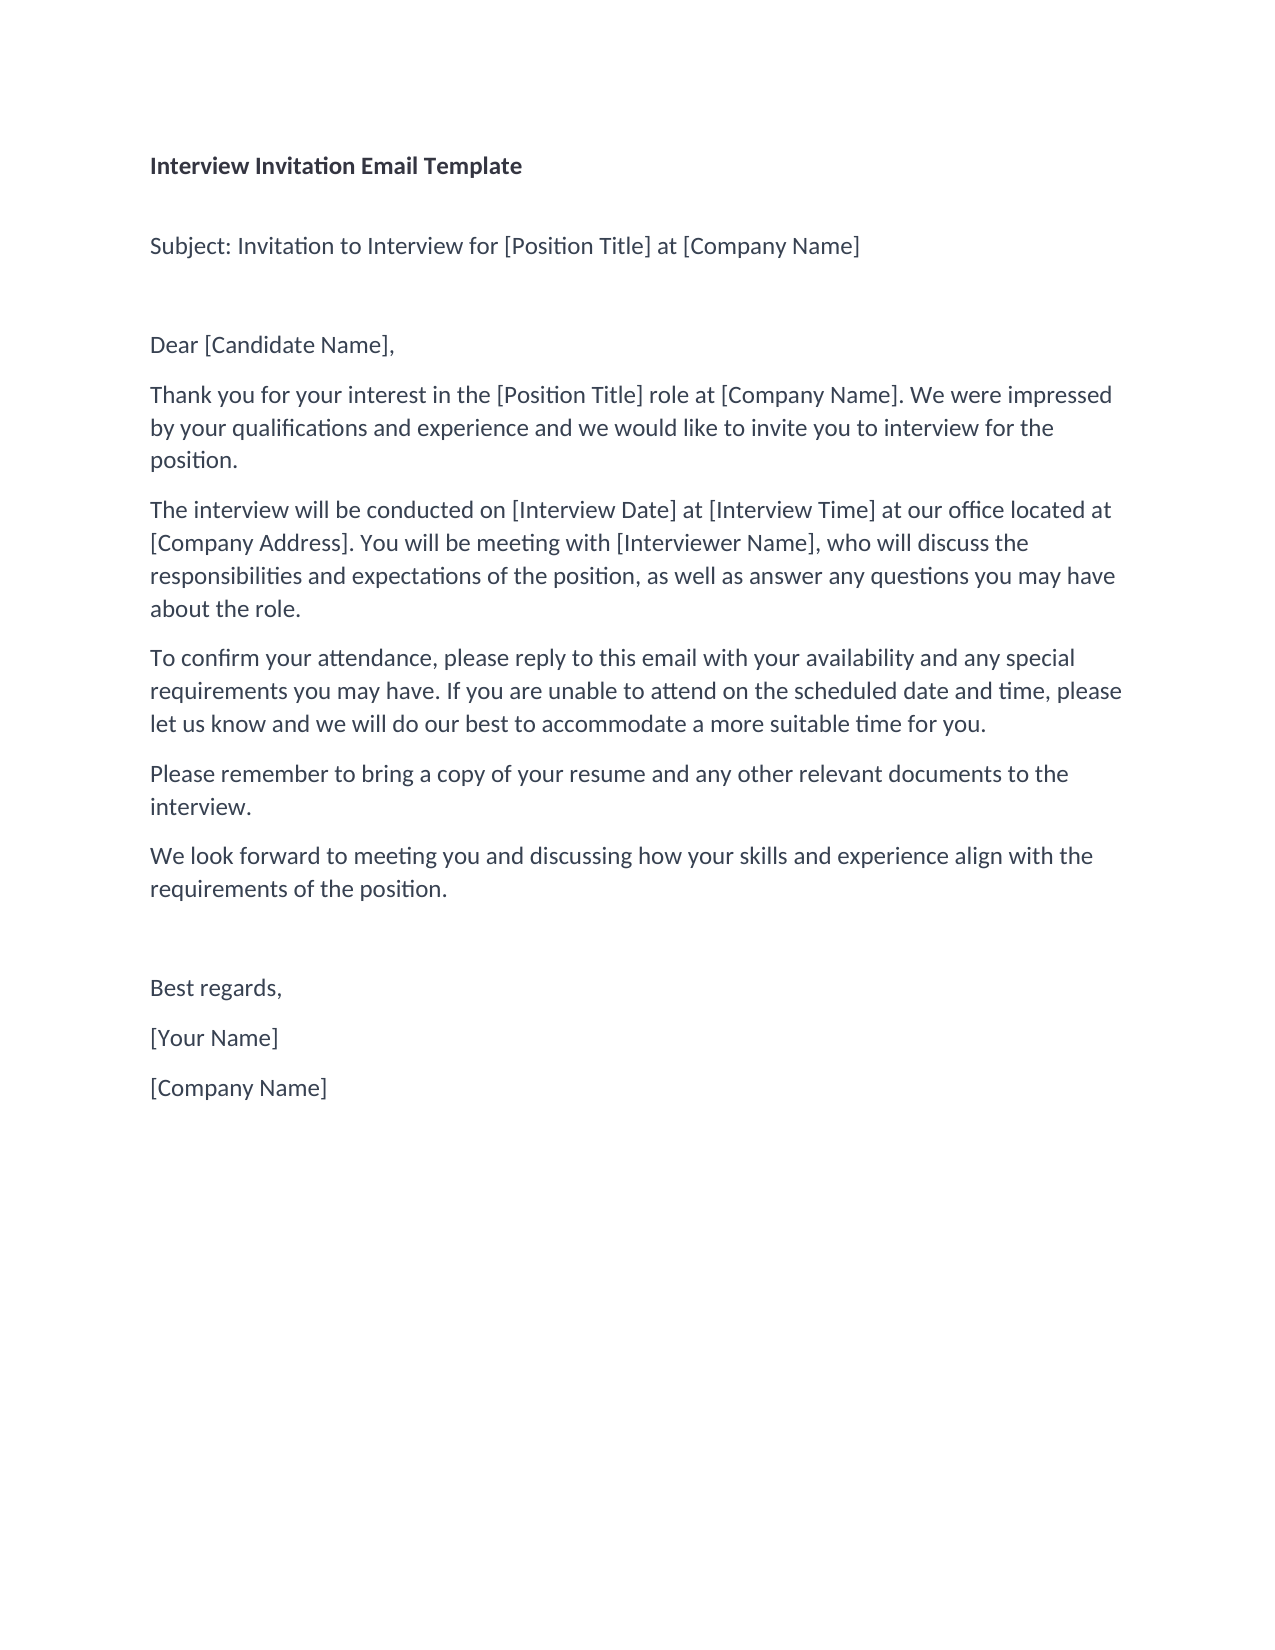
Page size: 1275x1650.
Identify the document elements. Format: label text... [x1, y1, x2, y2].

text Best regards, [150, 972, 1125, 1003]
text Dear [Candidate Name], [150, 329, 1125, 360]
text To confirm your attendance, please reply to this email with your availability and any special requirements you may have. If you are unable to attend on the scheduled date and time, please let us know and we will do our best to accommodate a more suitable time for you. [150, 642, 1125, 739]
text [Your Name] [150, 1022, 1125, 1053]
text We look forward to meeting you and discussing how your skills and experience align with the requirements of the position. [150, 840, 1125, 904]
text [Company Name] [150, 1072, 1125, 1102]
text Subject: Invitation to Interview for [Position Title] at [Company Name] [150, 199, 1125, 261]
text The interview will be conducted on [Interview Date] at [Interview Time] at our office located at [Company Address]. You will be meeting with [Interviewer Name], who will discuss the responsibilities and expectations of the position, as well as answer any questions you may have about the role. [150, 494, 1125, 623]
text Thank you for your interest in the [Position Title] role at [Company Name]. We were impressed by your qualifications and experience and we would like to invite you to interview for the position. [150, 379, 1125, 475]
text Please remember to bring a copy of your resume and any other relevant documents to the interview. [150, 758, 1125, 821]
text Interview Invitation Email Template [150, 150, 1125, 181]
